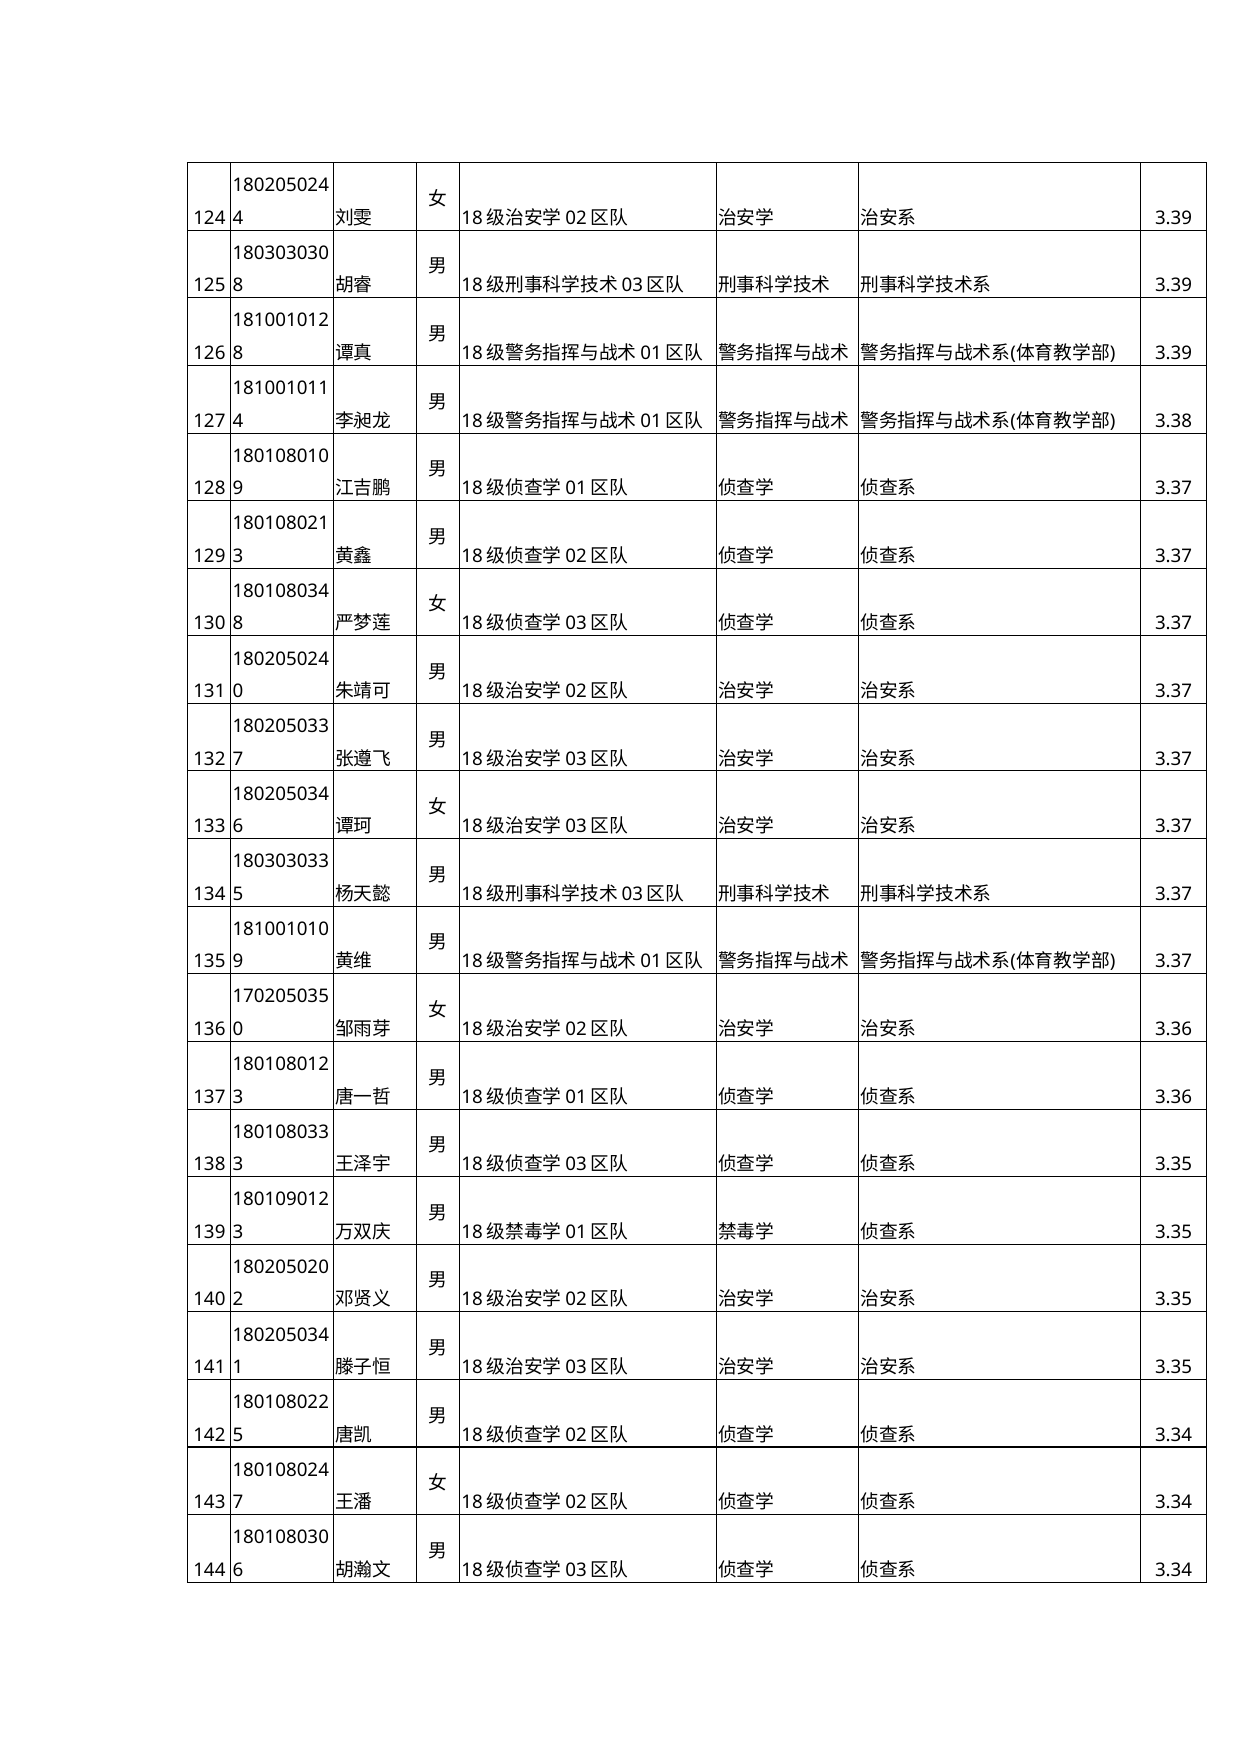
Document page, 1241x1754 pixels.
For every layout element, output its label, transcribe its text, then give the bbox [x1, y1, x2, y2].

table_cell 女 [417, 569, 459, 635]
table_cell 138 [188, 1110, 230, 1176]
table_cell 133 [188, 771, 230, 838]
table_cell 18级治安学02区队 [460, 636, 716, 703]
table_cell 侦查系 [859, 1380, 1140, 1446]
table_cell 刑事科学技术 [717, 839, 858, 906]
table_cell 侦查学 [717, 569, 858, 635]
table_cell 女 [417, 163, 459, 229]
table_cell 18级警务指挥与战术01区队 [460, 907, 716, 973]
table_cell 141 [188, 1312, 230, 1379]
table_cell 124 [188, 163, 230, 229]
table_cell 144 [188, 1515, 230, 1582]
table_cell 1810010109 [231, 907, 333, 973]
table_cell 侦查学 [717, 1380, 858, 1446]
table_cell 侦查学 [717, 1110, 858, 1176]
table_cell 18级警务指挥与战术01区队 [460, 366, 716, 432]
table_cell 18级侦查学01区队 [460, 434, 716, 500]
table_cell 治安学 [717, 163, 858, 229]
table_cell 杨天懿 [334, 839, 416, 906]
table_cell 3.39 [1141, 298, 1206, 365]
table_cell 18级禁毒学01区队 [460, 1177, 716, 1244]
table_cell 侦查学 [717, 501, 858, 568]
table_cell 男 [417, 1042, 459, 1108]
table_cell 唐一哲 [334, 1042, 416, 1108]
table_cell 男 [417, 1177, 459, 1244]
table_cell 3.37 [1141, 636, 1206, 703]
table_cell 男 [417, 1515, 459, 1582]
table_cell 滕子恒 [334, 1312, 416, 1379]
table_cell 女 [417, 771, 459, 838]
table_cell 治安系 [859, 163, 1140, 229]
table_cell 刘雯 [334, 163, 416, 229]
table_cell 治安学 [717, 771, 858, 838]
table_cell 127 [188, 366, 230, 432]
table_cell 男 [417, 231, 459, 297]
table_cell 男 [417, 907, 459, 973]
table_cell 3.34 [1141, 1515, 1206, 1582]
table_cell 3.35 [1141, 1312, 1206, 1379]
table_cell 125 [188, 231, 230, 297]
table_cell 1810010128 [231, 298, 333, 365]
table_cell 侦查系 [859, 1042, 1140, 1108]
table_cell 男 [417, 839, 459, 906]
table_cell 治安系 [859, 704, 1140, 770]
table_cell 3.37 [1141, 569, 1206, 635]
table_cell 3.37 [1141, 501, 1206, 568]
table_cell 胡睿 [334, 231, 416, 297]
table_cell 126 [188, 298, 230, 365]
table_cell 黄维 [334, 907, 416, 973]
table_cell 谭珂 [334, 771, 416, 838]
table_cell 治安系 [859, 771, 1140, 838]
table_cell 1801080333 [231, 1110, 333, 1176]
table_cell 谭真 [334, 298, 416, 365]
table_cell 18级侦查学02区队 [460, 501, 716, 568]
table_cell 李昶龙 [334, 366, 416, 432]
table_cell 治安系 [859, 974, 1140, 1041]
table_cell 1801080213 [231, 501, 333, 568]
table_cell 1802050240 [231, 636, 333, 703]
table_cell 1802050202 [231, 1245, 333, 1311]
table_cell 1801080247 [231, 1448, 333, 1514]
table_cell 3.35 [1141, 1245, 1206, 1311]
table_cell 侦查学 [717, 434, 858, 500]
table_cell 男 [417, 366, 459, 432]
table_cell 侦查系 [859, 1515, 1140, 1582]
table_cell 刑事科学技术 [717, 231, 858, 297]
table_cell 1802050337 [231, 704, 333, 770]
table_cell 1801080225 [231, 1380, 333, 1446]
table_cell 治安系 [859, 1245, 1140, 1311]
table_cell 胡瀚文 [334, 1515, 416, 1582]
table_cell 136 [188, 974, 230, 1041]
table_cell 140 [188, 1245, 230, 1311]
table_cell 女 [417, 1448, 459, 1514]
table_cell 18级治安学02区队 [460, 163, 716, 229]
table_cell 男 [417, 636, 459, 703]
table_cell 18级治安学03区队 [460, 771, 716, 838]
table_cell 1801080109 [231, 434, 333, 500]
table_cell 3.34 [1141, 1380, 1206, 1446]
table_cell 18级治安学02区队 [460, 1245, 716, 1311]
table_cell 18级治安学02区队 [460, 974, 716, 1041]
table_cell 3.39 [1141, 231, 1206, 297]
table_cell 警务指挥与战术系(体育教学部) [859, 298, 1140, 365]
table_cell 18级侦查学03区队 [460, 1515, 716, 1582]
table_cell 王潘 [334, 1448, 416, 1514]
table_cell 男 [417, 704, 459, 770]
table_cell 128 [188, 434, 230, 500]
table_cell 132 [188, 704, 230, 770]
table_cell 禁毒学 [717, 1177, 858, 1244]
table_cell 3.35 [1141, 1110, 1206, 1176]
table_cell 1801080123 [231, 1042, 333, 1108]
table_cell 1803030335 [231, 839, 333, 906]
table_cell 唐凯 [334, 1380, 416, 1446]
table_cell 王泽宇 [334, 1110, 416, 1176]
table_cell 男 [417, 434, 459, 500]
table_cell 治安学 [717, 1245, 858, 1311]
table_cell 侦查系 [859, 1110, 1140, 1176]
table_cell 黄鑫 [334, 501, 416, 568]
table_cell 江吉鹏 [334, 434, 416, 500]
table_cell 3.37 [1141, 771, 1206, 838]
table_cell 135 [188, 907, 230, 973]
table_cell 侦查系 [859, 1177, 1140, 1244]
table_cell 3.38 [1141, 366, 1206, 432]
table_cell 18级侦查学03区队 [460, 569, 716, 635]
table_cell 万双庆 [334, 1177, 416, 1244]
table_cell 143 [188, 1448, 230, 1514]
table_cell 治安学 [717, 704, 858, 770]
table_cell 警务指挥与战术 [717, 298, 858, 365]
table_cell 139 [188, 1177, 230, 1244]
table_cell 3.35 [1141, 1177, 1206, 1244]
table_cell 1803030308 [231, 231, 333, 297]
table_cell 治安学 [717, 974, 858, 1041]
table_cell 邓贤义 [334, 1245, 416, 1311]
table_cell 严梦莲 [334, 569, 416, 635]
table_cell 18级刑事科学技术03区队 [460, 839, 716, 906]
table_cell 3.34 [1141, 1448, 1206, 1514]
table_cell 侦查学 [717, 1042, 858, 1108]
table_cell 侦查系 [859, 434, 1140, 500]
table_cell 警务指挥与战术系(体育教学部) [859, 366, 1140, 432]
table_cell 1810010114 [231, 366, 333, 432]
table_cell 142 [188, 1380, 230, 1446]
table_cell 137 [188, 1042, 230, 1108]
table_cell 1801080348 [231, 569, 333, 635]
table_cell 侦查学 [717, 1515, 858, 1582]
table_cell 侦查系 [859, 1448, 1140, 1514]
table_cell 131 [188, 636, 230, 703]
table_cell 男 [417, 1380, 459, 1446]
table_cell 18级治安学03区队 [460, 1312, 716, 1379]
table_cell 刑事科学技术系 [859, 839, 1140, 906]
table_cell 男 [417, 501, 459, 568]
table_cell 1802050346 [231, 771, 333, 838]
table_cell 朱靖可 [334, 636, 416, 703]
table_cell 3.37 [1141, 434, 1206, 500]
table_cell 3.36 [1141, 974, 1206, 1041]
table_cell 警务指挥与战术 [717, 907, 858, 973]
table_cell 侦查系 [859, 569, 1140, 635]
table_cell 18级侦查学01区队 [460, 1042, 716, 1108]
table_cell 1802050341 [231, 1312, 333, 1379]
table_cell 3.37 [1141, 839, 1206, 906]
table_cell 警务指挥与战术 [717, 366, 858, 432]
table_cell 18级侦查学03区队 [460, 1110, 716, 1176]
table_cell 女 [417, 974, 459, 1041]
table_cell 18级治安学03区队 [460, 704, 716, 770]
table_cell 18级侦查学02区队 [460, 1380, 716, 1446]
table_cell 侦查学 [717, 1448, 858, 1514]
table_cell 130 [188, 569, 230, 635]
table_cell 男 [417, 298, 459, 365]
table_cell 治安系 [859, 1312, 1140, 1379]
table_cell 刑事科学技术系 [859, 231, 1140, 297]
table_cell 1801080306 [231, 1515, 333, 1582]
table_cell 治安学 [717, 636, 858, 703]
table_cell 张遵飞 [334, 704, 416, 770]
table_cell 18级侦查学02区队 [460, 1448, 716, 1514]
table_cell 18级警务指挥与战术01区队 [460, 298, 716, 365]
table_cell 邹雨芽 [334, 974, 416, 1041]
table_cell 3.39 [1141, 163, 1206, 229]
table_cell 1801090123 [231, 1177, 333, 1244]
table_cell 134 [188, 839, 230, 906]
table_cell 治安系 [859, 636, 1140, 703]
table_cell 警务指挥与战术系(体育教学部) [859, 907, 1140, 973]
table_cell 3.36 [1141, 1042, 1206, 1108]
table_cell 18级刑事科学技术03区队 [460, 231, 716, 297]
table_cell 1702050350 [231, 974, 333, 1041]
table_cell 男 [417, 1245, 459, 1311]
table_cell 3.37 [1141, 907, 1206, 973]
table_cell 侦查系 [859, 501, 1140, 568]
table_cell 3.37 [1141, 704, 1206, 770]
table_cell 男 [417, 1312, 459, 1379]
table_cell 129 [188, 501, 230, 568]
table_cell 治安学 [717, 1312, 858, 1379]
table_cell 男 [417, 1110, 459, 1176]
table_cell 1802050244 [231, 163, 333, 229]
